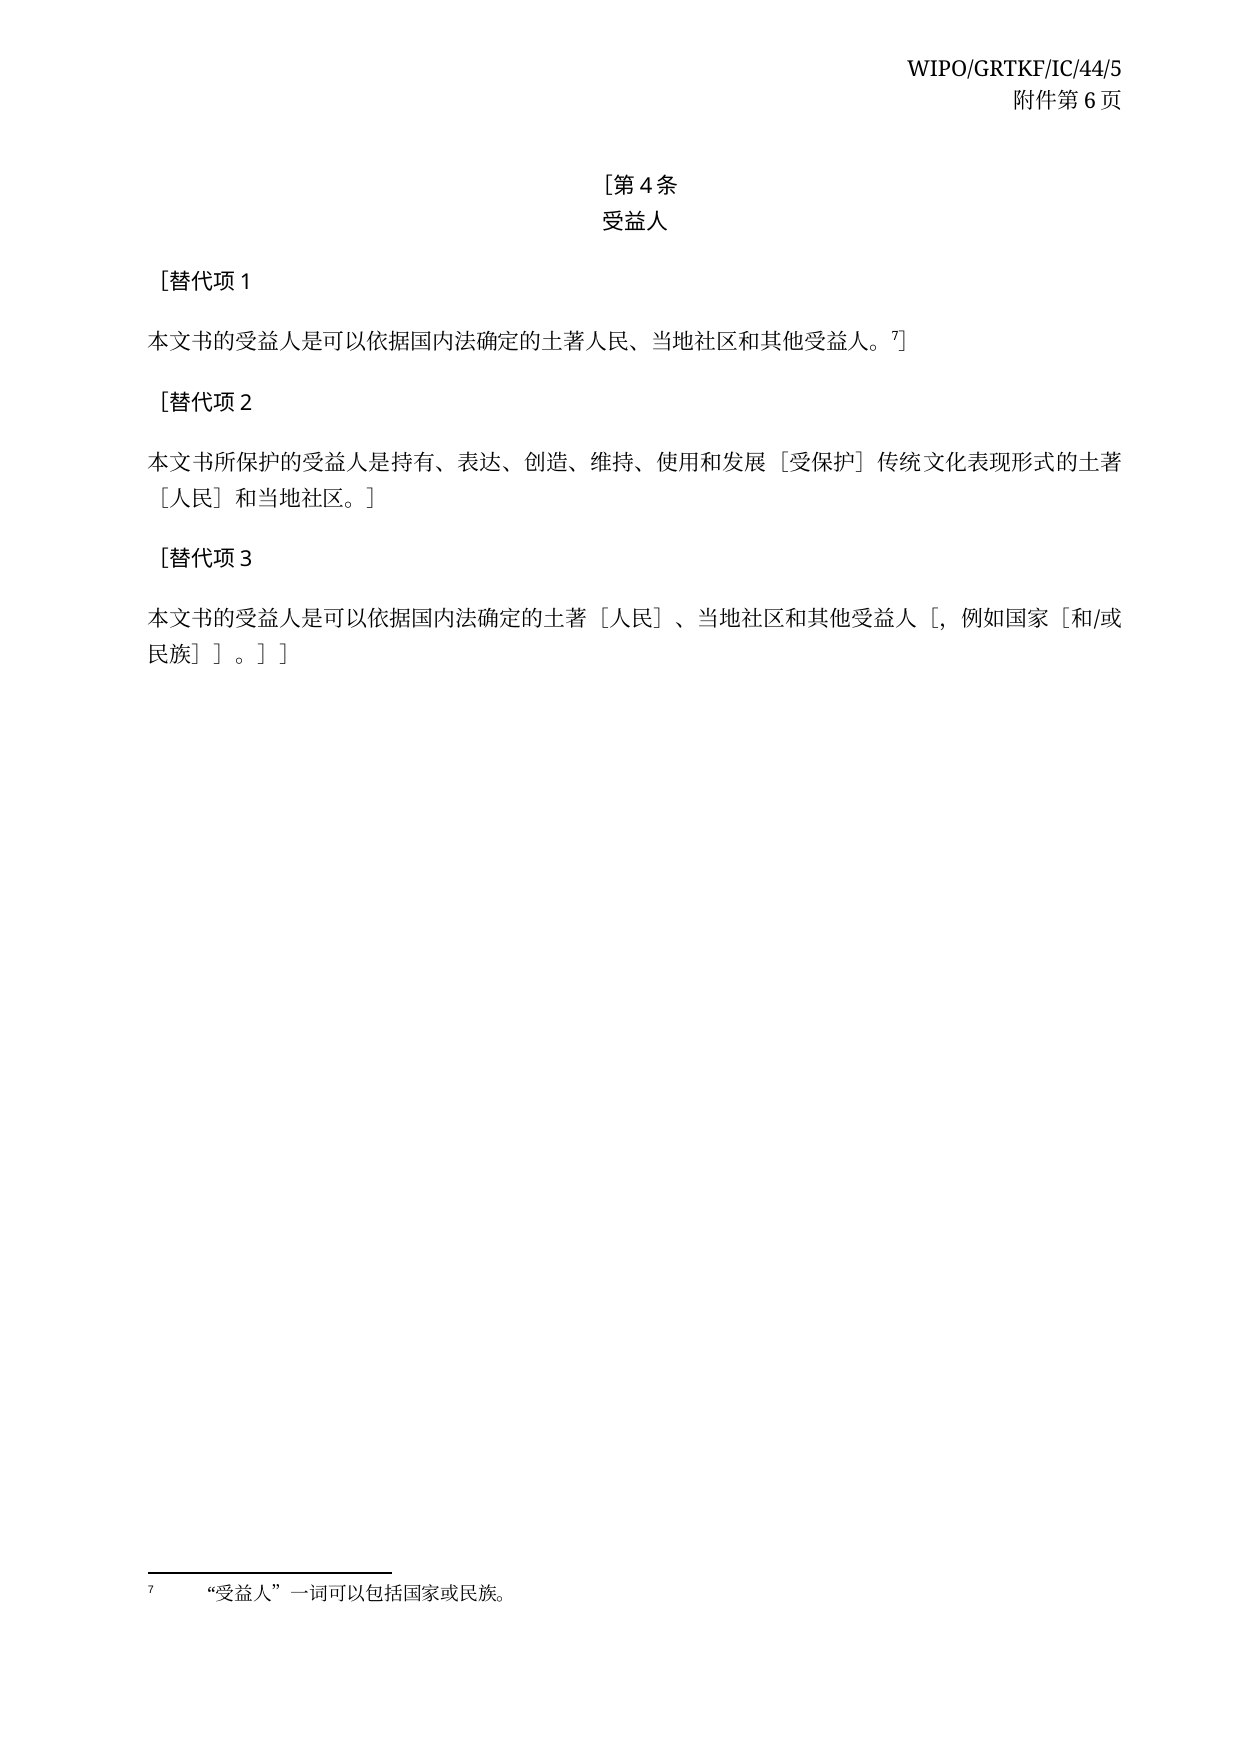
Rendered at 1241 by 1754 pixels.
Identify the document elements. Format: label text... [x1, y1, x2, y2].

text 本文书的受益人是可以依据国内法确定的土著人民、当地社区和其他受益人。］ [148, 321, 1122, 356]
text ［替代项1 [148, 260, 1122, 296]
text 本文书的受益人是可以依据国内法确定的土著［人民］、当地社区和其他受益人［，例如国家［和/或民族］］。］］ [148, 598, 1122, 669]
text ［替代项3 [148, 537, 1122, 573]
text ［替代项2 [148, 381, 1122, 417]
text ［第4条 受益人 [148, 164, 1122, 235]
text 本文书所保护的受益人是持有、表达、创造、维持、使用和发展［受保护］传统文化表现形式的土著［人民］和当地社区。］ [148, 442, 1122, 512]
